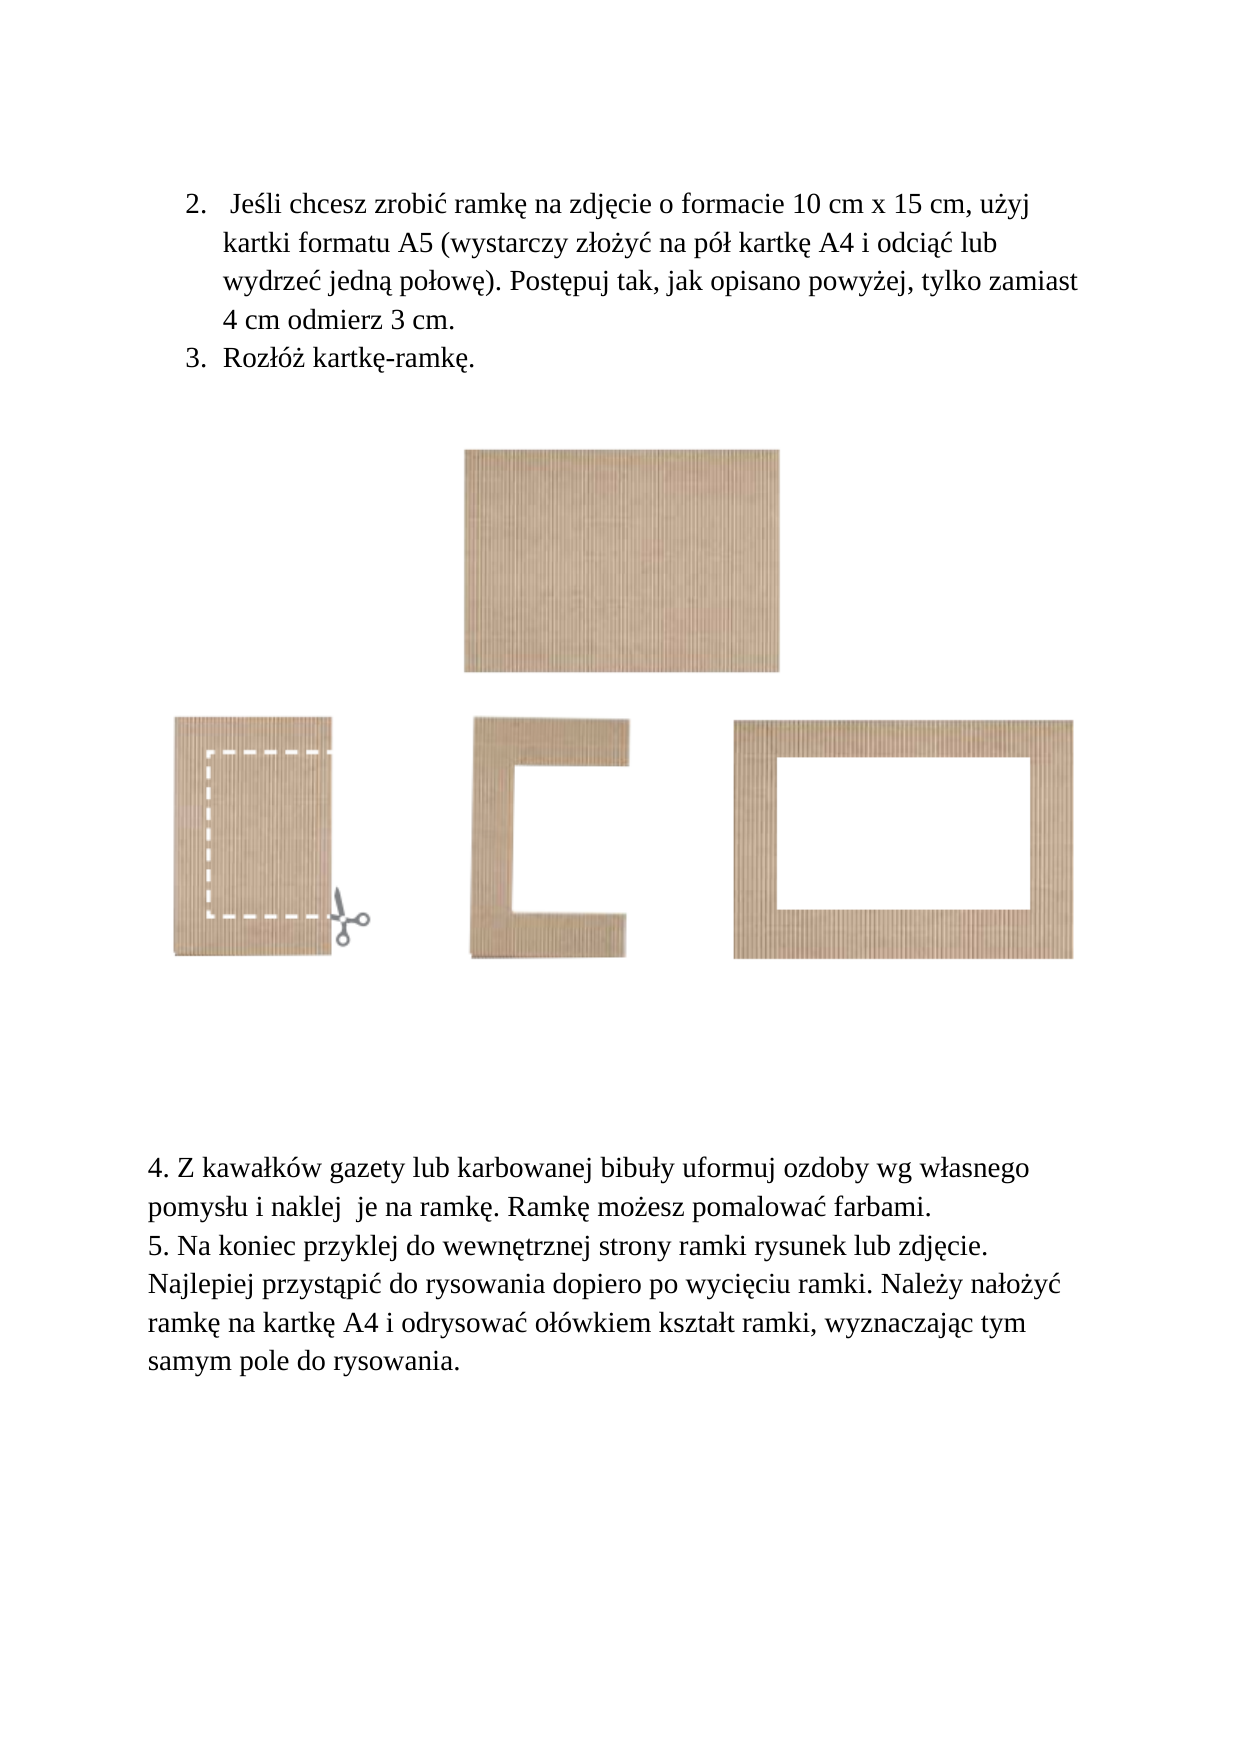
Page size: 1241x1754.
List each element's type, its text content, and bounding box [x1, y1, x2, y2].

text 4. Z kawałków gazety lub karbowanej bibuły uformuj ozdoby wg własnego pomysłu i naklej je na ramkę. Ramkę możesz pomalować farbami. [148, 1151, 1093, 1223]
list Jeśli chcesz zrobić ramkę na zdjęcie o formacie 10 cm x 15 cm, użyj kartki formatu A5 (wystarczy złożyć na pół kartkę A4 i odciąć lub wydrzeć jedną połowę). Postępuj tak, jak opisano powyżej, tylko zamiast 4 cm odmierz 3 cm. [185, 186, 1093, 335]
list Rozłóż kartkę-ramkę. [185, 340, 1093, 374]
text 5. Na koniec przyklej do wewnętrznej strony ramki rysunek lub zdjęcie. Najlepiej przystąpić do rysowania dopiero po wycięciu ramki. Należy nałożyć ramkę na kartkę A4 i odrysować ołówkiem kształt ramki, wyznaczając tym samym pole do rysowania. [148, 1228, 1093, 1377]
picture [147, 445, 1093, 1001]
